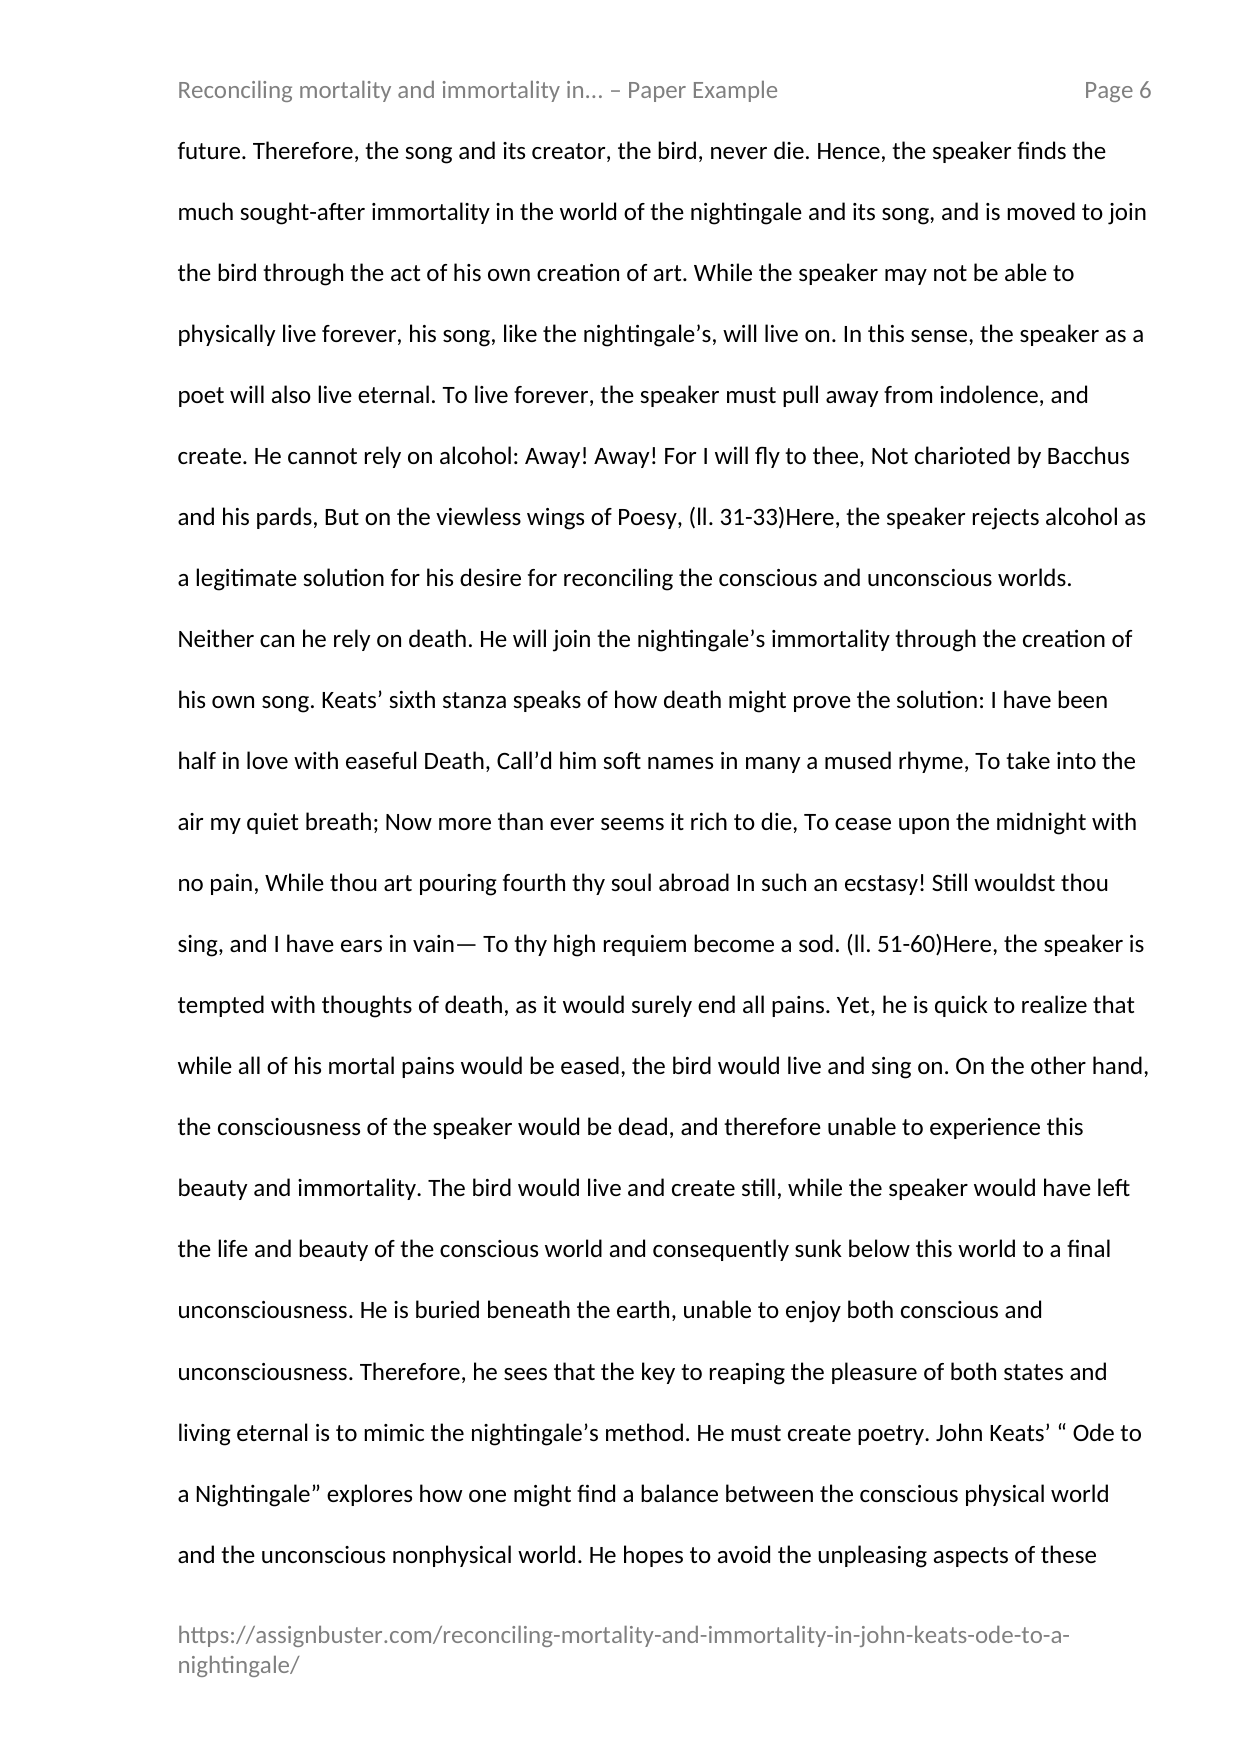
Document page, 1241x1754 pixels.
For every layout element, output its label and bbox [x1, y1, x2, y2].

text [177, 135, 1152, 1569]
